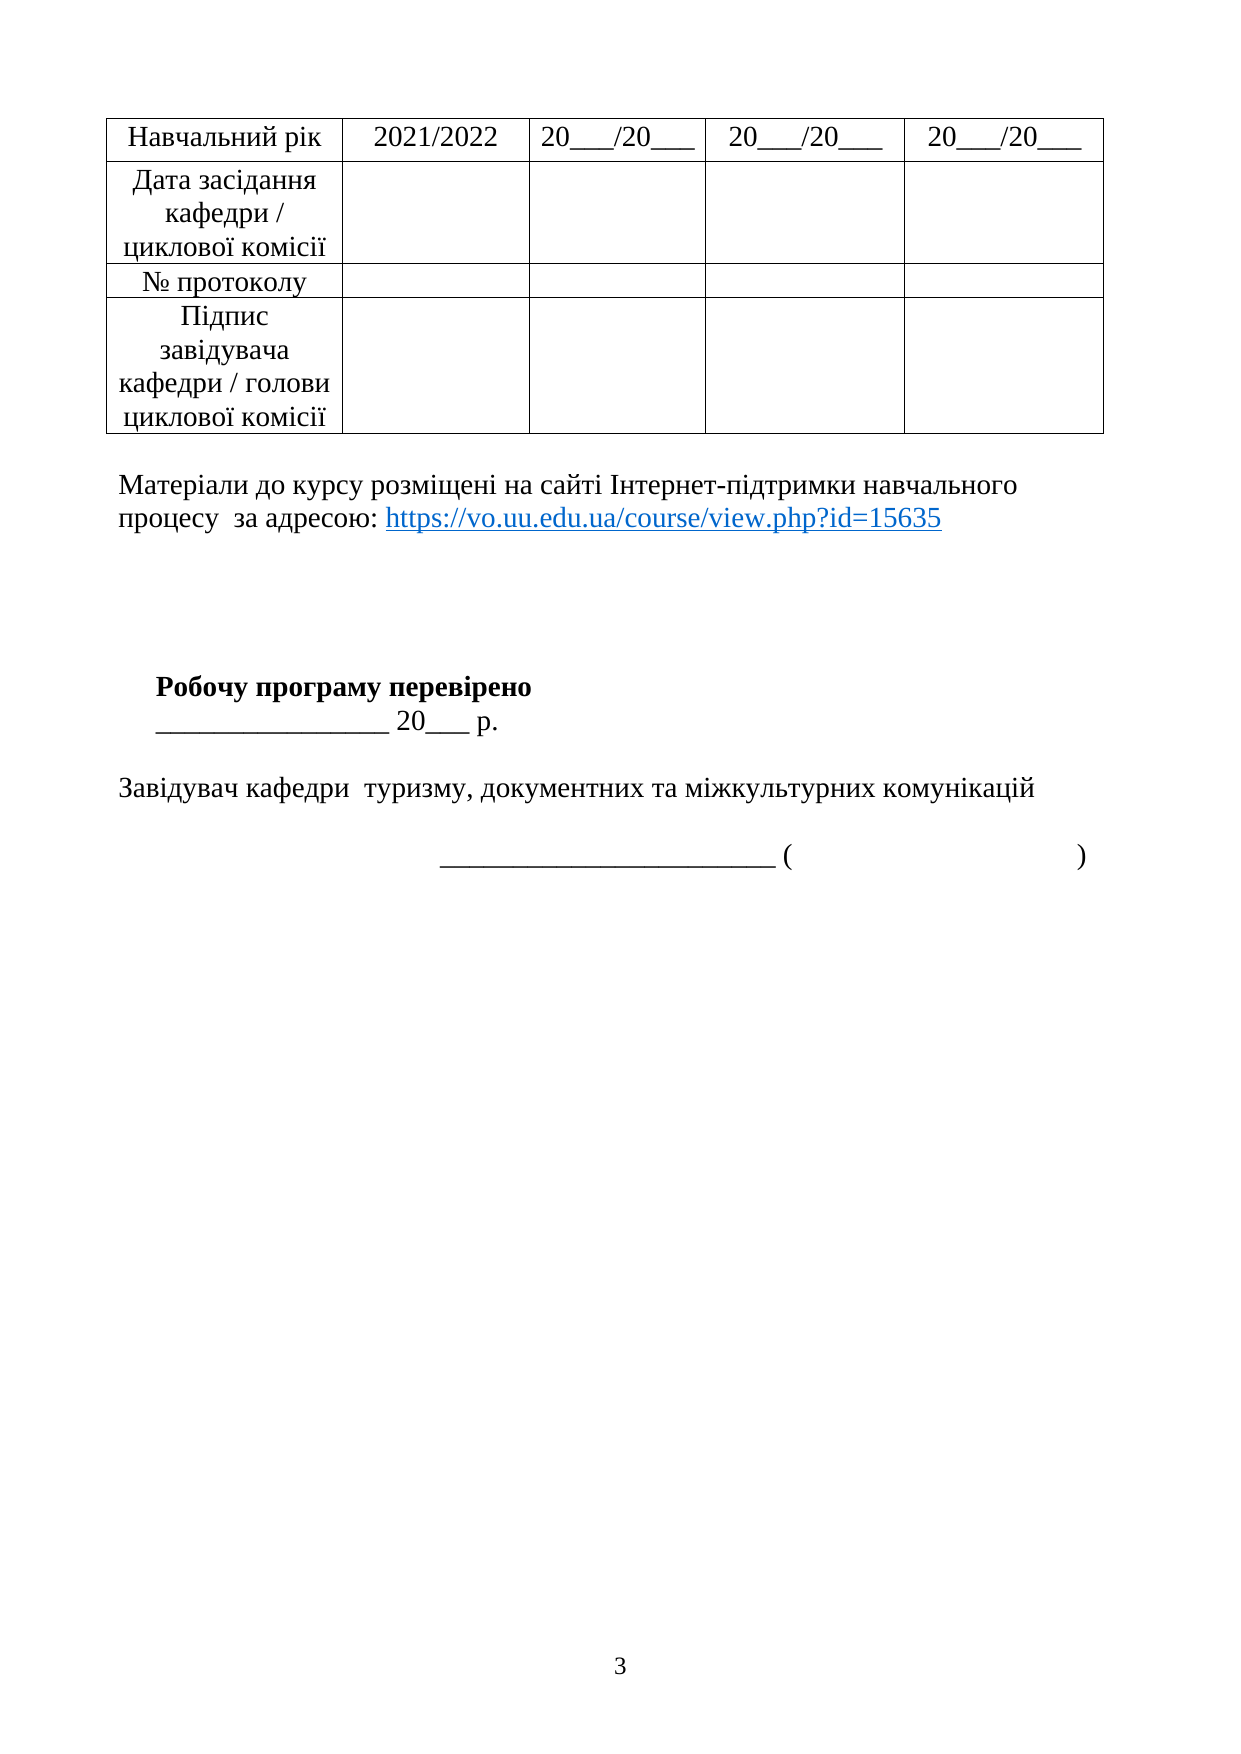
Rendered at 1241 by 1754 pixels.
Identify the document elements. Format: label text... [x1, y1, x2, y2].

table_cell [530, 162, 705, 263]
table_cell № протоколу [107, 264, 342, 297]
table_header Навчальний рік [107, 119, 342, 161]
text Завідувач кафедри туризму, документних та міжкультурних комунікацій [118, 770, 1122, 803]
table_cell Підпис завідувача кафедри / голови циклової комісії [107, 298, 342, 432]
table_cell [706, 264, 904, 297]
table_cell [706, 162, 904, 263]
table_cell [530, 264, 705, 297]
table_cell [905, 298, 1103, 432]
table_cell [343, 298, 529, 432]
table_header 20___/20___ [905, 119, 1103, 161]
table_cell [905, 264, 1103, 297]
table_cell [343, 162, 529, 263]
table_cell [905, 162, 1103, 263]
table_cell [343, 264, 529, 297]
text Матеріали до курсу розміщені на сайті Інтернет-підтримки навчального процесу за адресою: https://vo.uu.edu.ua/course/view.php?id=15635 [118, 467, 1122, 535]
text Робочу програму перевірено ________________ 20___ р. [156, 669, 945, 736]
table_header 2021/2022 [343, 119, 529, 161]
table_cell Дата засідання кафедри / циклової комісії [107, 162, 342, 263]
text _______________________ ( ) [156, 837, 1122, 871]
table_header 20___/20___ [530, 119, 705, 161]
table_cell [530, 298, 705, 432]
table_header 20___/20___ [706, 119, 904, 161]
table_cell [706, 298, 904, 432]
